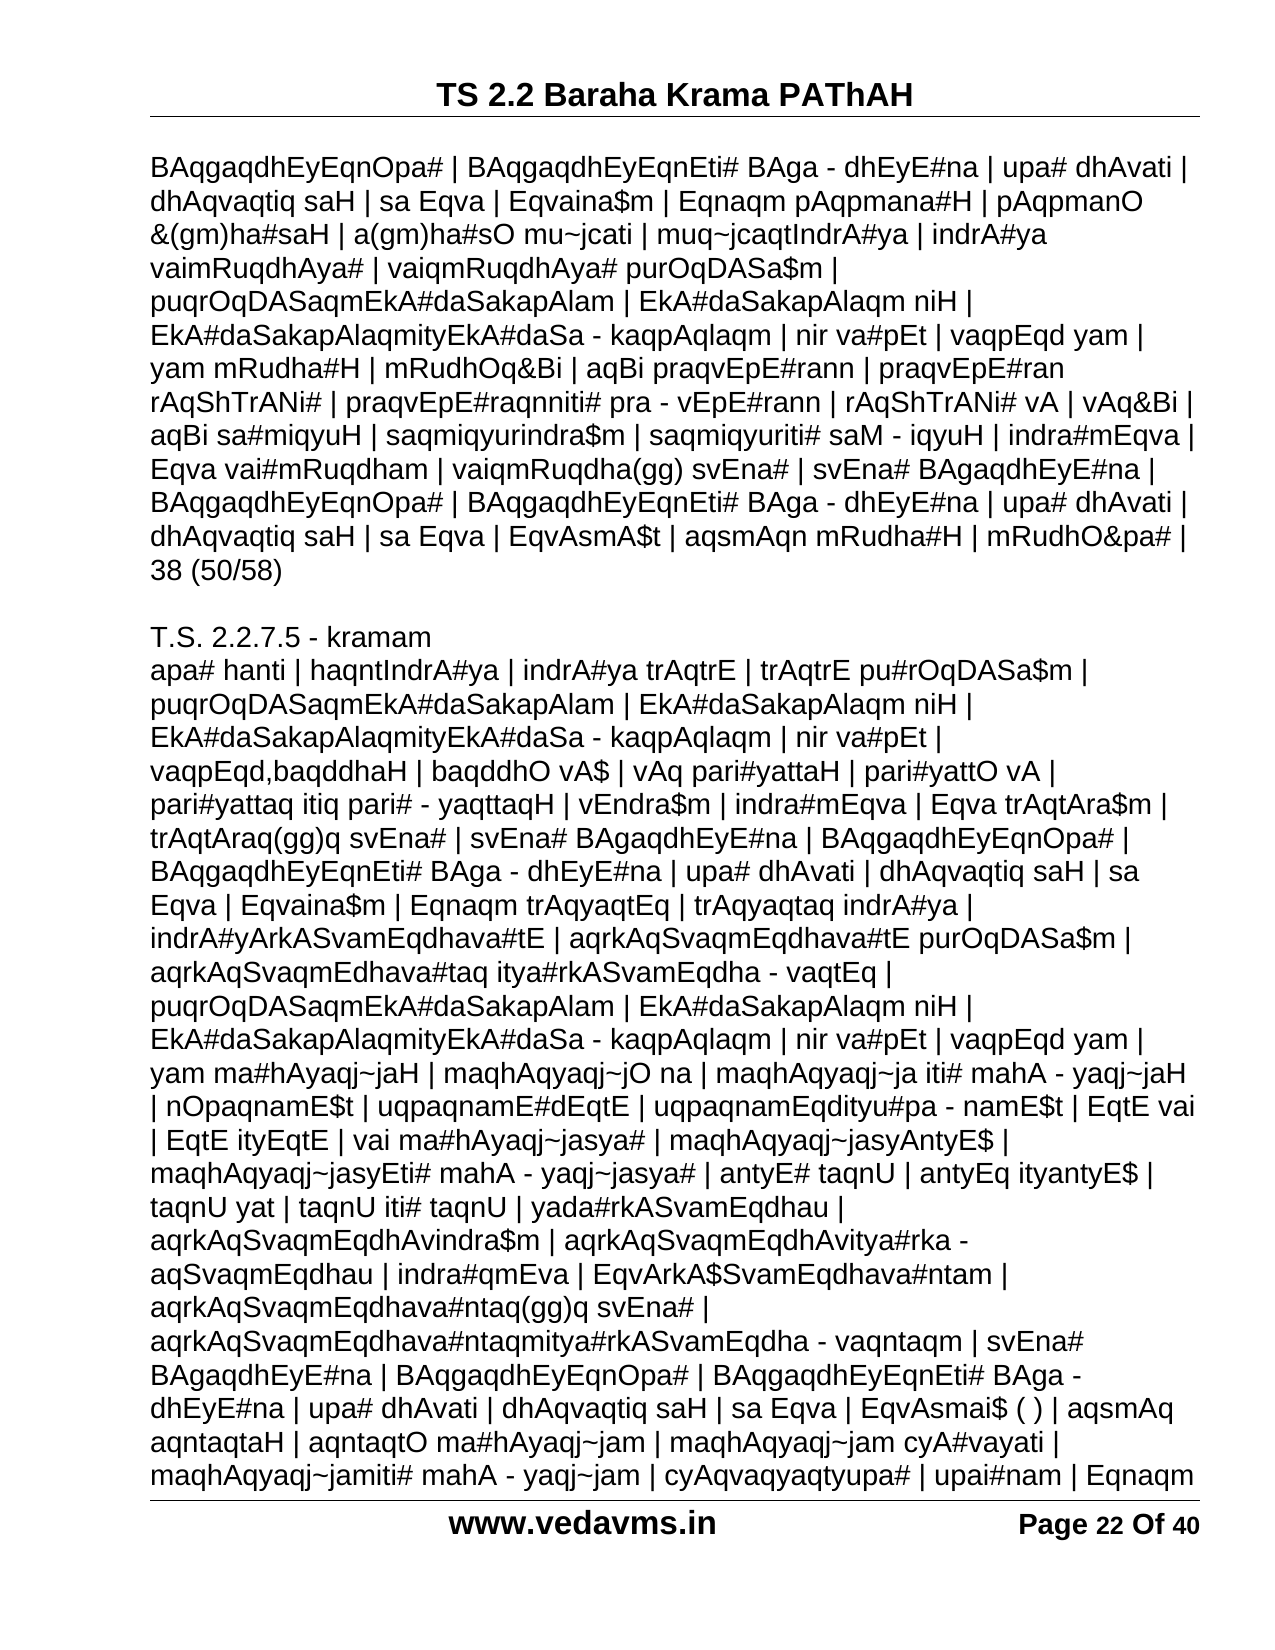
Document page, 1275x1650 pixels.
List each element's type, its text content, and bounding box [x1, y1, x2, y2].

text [150, 653, 1200, 1492]
text T.S. 2.2.7.5 - kramam [150, 620, 1200, 653]
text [150, 150, 1200, 586]
